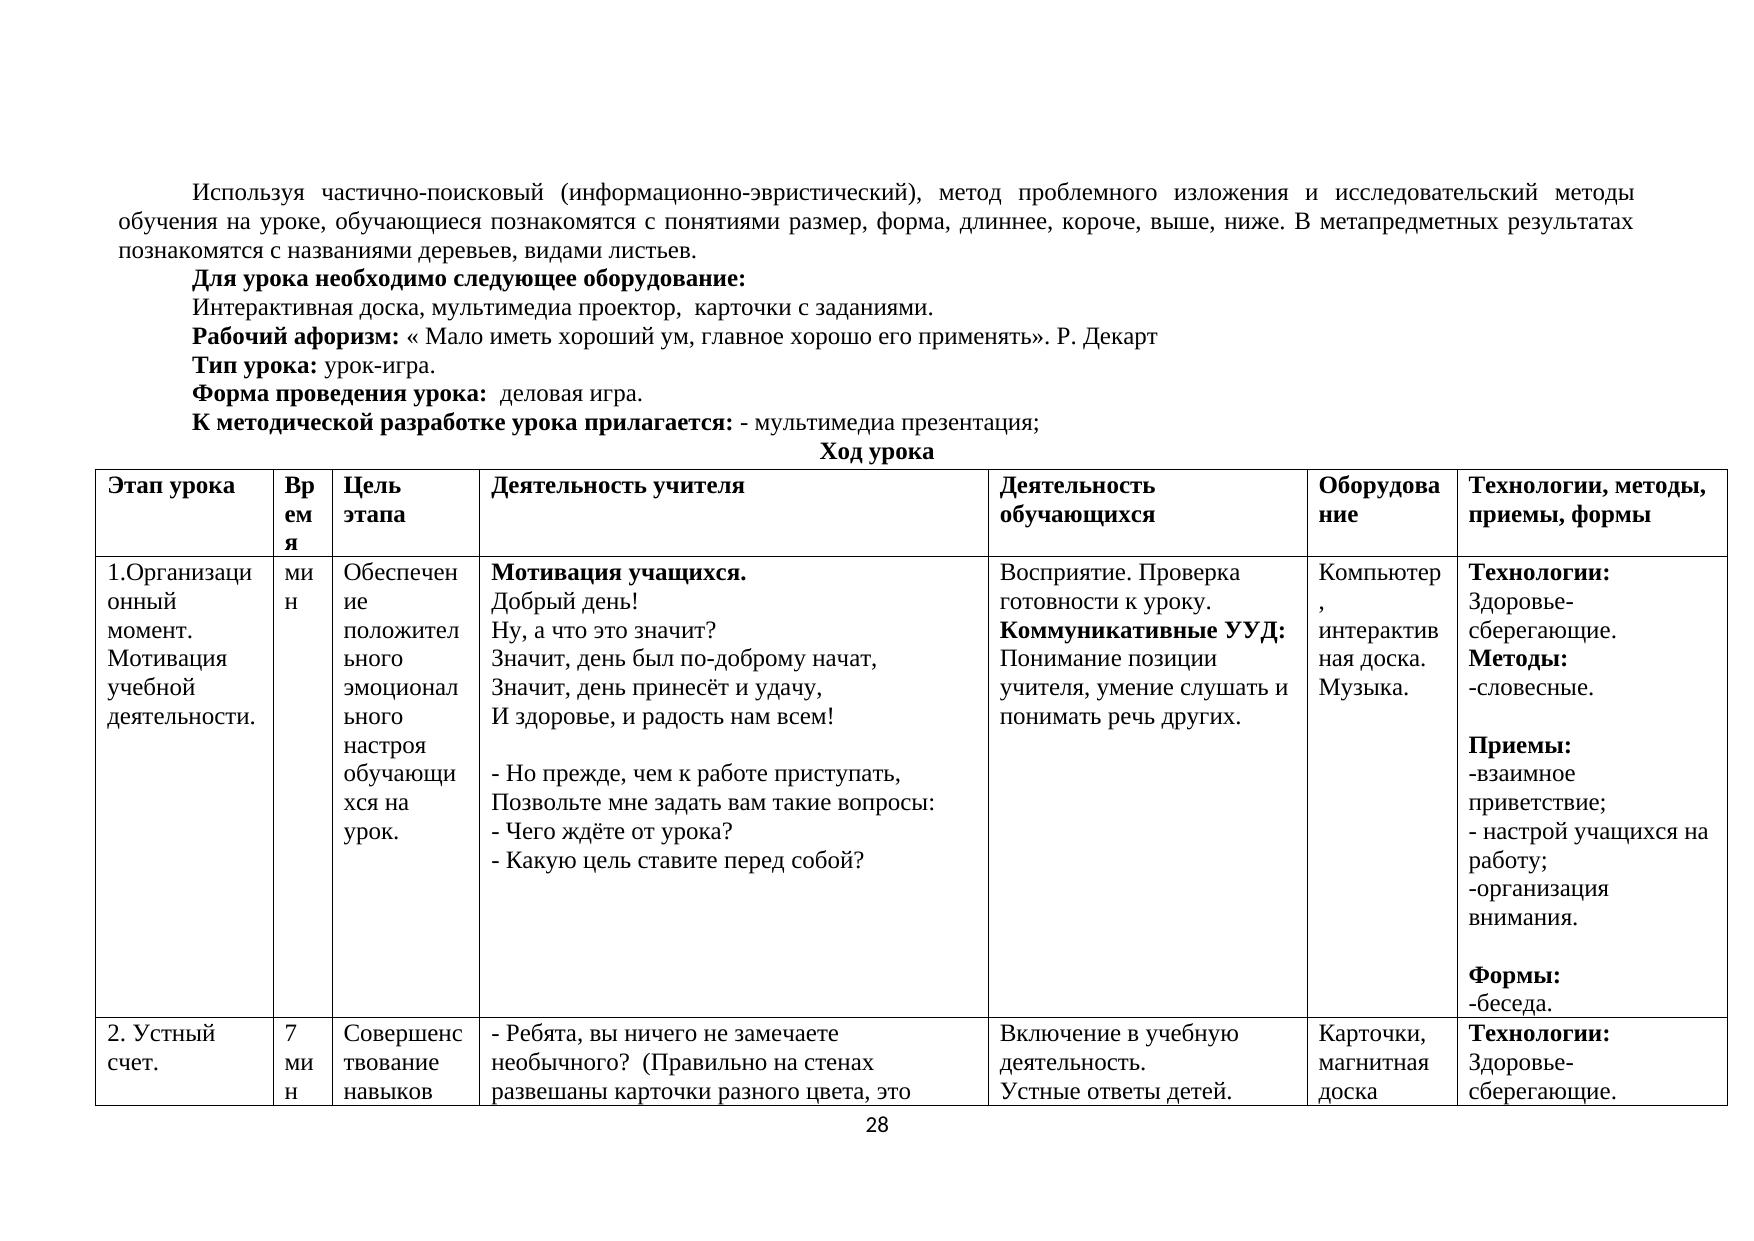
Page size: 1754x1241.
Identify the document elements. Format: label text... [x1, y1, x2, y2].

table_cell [989, 1018, 1307, 1104]
text Используя частично-поисковый (информационно-эвристический), метод проблемного изложения и исследовательский методы обучения на уроке, обучающиеся познакомятся с понятиями размер, форма, длиннее, короче, выше, ниже. В метапредметных результатах познакомятся с названиями деревьев, видами листьев. [118, 177, 1636, 263]
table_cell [480, 1018, 988, 1104]
table_header Деятельность учителя [480, 470, 988, 556]
table_cell Мотивация учащихся. Добрый день! Ну, а что это значит? Значит, день был по-доброму начат, Значит, день принесёт и удачу, И здоровье, и радость нам всем! - Но прежде, чем к работе приступать, Позвольте мне задать вам такие вопросы: - Чего ждёте от урока? - Какую цель ставите перед собой? [480, 557, 988, 1017]
table_header Цель этапа [333, 470, 479, 556]
table_cell мин [274, 557, 332, 1017]
text Тип урока: урок-игра. [118, 350, 1636, 378]
text Ход урока [118, 436, 1636, 465]
text К методической разработке урока прилагается: - мультимедиа презентация; [118, 407, 1636, 436]
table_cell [1458, 1018, 1727, 1104]
text Интерактивная доска, мультимедиа проектор, карточки с заданиями. [118, 292, 1636, 321]
table_cell 1.Организационный момент. Мотивация учебной деятельности. [96, 557, 273, 1017]
text Форма проведения урока: деловая игра. [118, 378, 1636, 407]
table_header Этап урока [96, 470, 273, 556]
table_header Технологии, методы, приемы, формы [1458, 470, 1727, 556]
table_cell 7 мин [274, 1018, 332, 1104]
table_cell Компьютер, интерактивная доска. Музыка. [1308, 557, 1457, 1017]
table_header Время [274, 470, 332, 556]
table_header Оборудование [1308, 470, 1457, 556]
table_cell Технологии: Здоровье-сберегающие. Методы: -словесные. Приемы: -взаимное приветствие; - настрой учащихся на работу; -организация внимания. Формы: -беседа. [1458, 557, 1727, 1017]
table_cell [333, 1018, 479, 1104]
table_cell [1308, 1018, 1457, 1104]
table_cell Обеспечение положительного эмоционального настроя обучающихся на урок. [333, 557, 479, 1017]
table_header Деятельность обучающихся [989, 470, 1307, 556]
table_cell 2. Устный счет. [96, 1018, 273, 1104]
text Для урока необходимо следующее оборудование: [118, 263, 1636, 292]
text Рабочий афоризм: « Мало иметь хороший ум, главное хорошо его применять». Р. Декарт [118, 321, 1636, 350]
table_cell Восприятие. Проверка готовности к уроку. Коммуникативные УУД: Понимание позиции учителя, умение слушать и понимать речь других. [989, 557, 1307, 1017]
